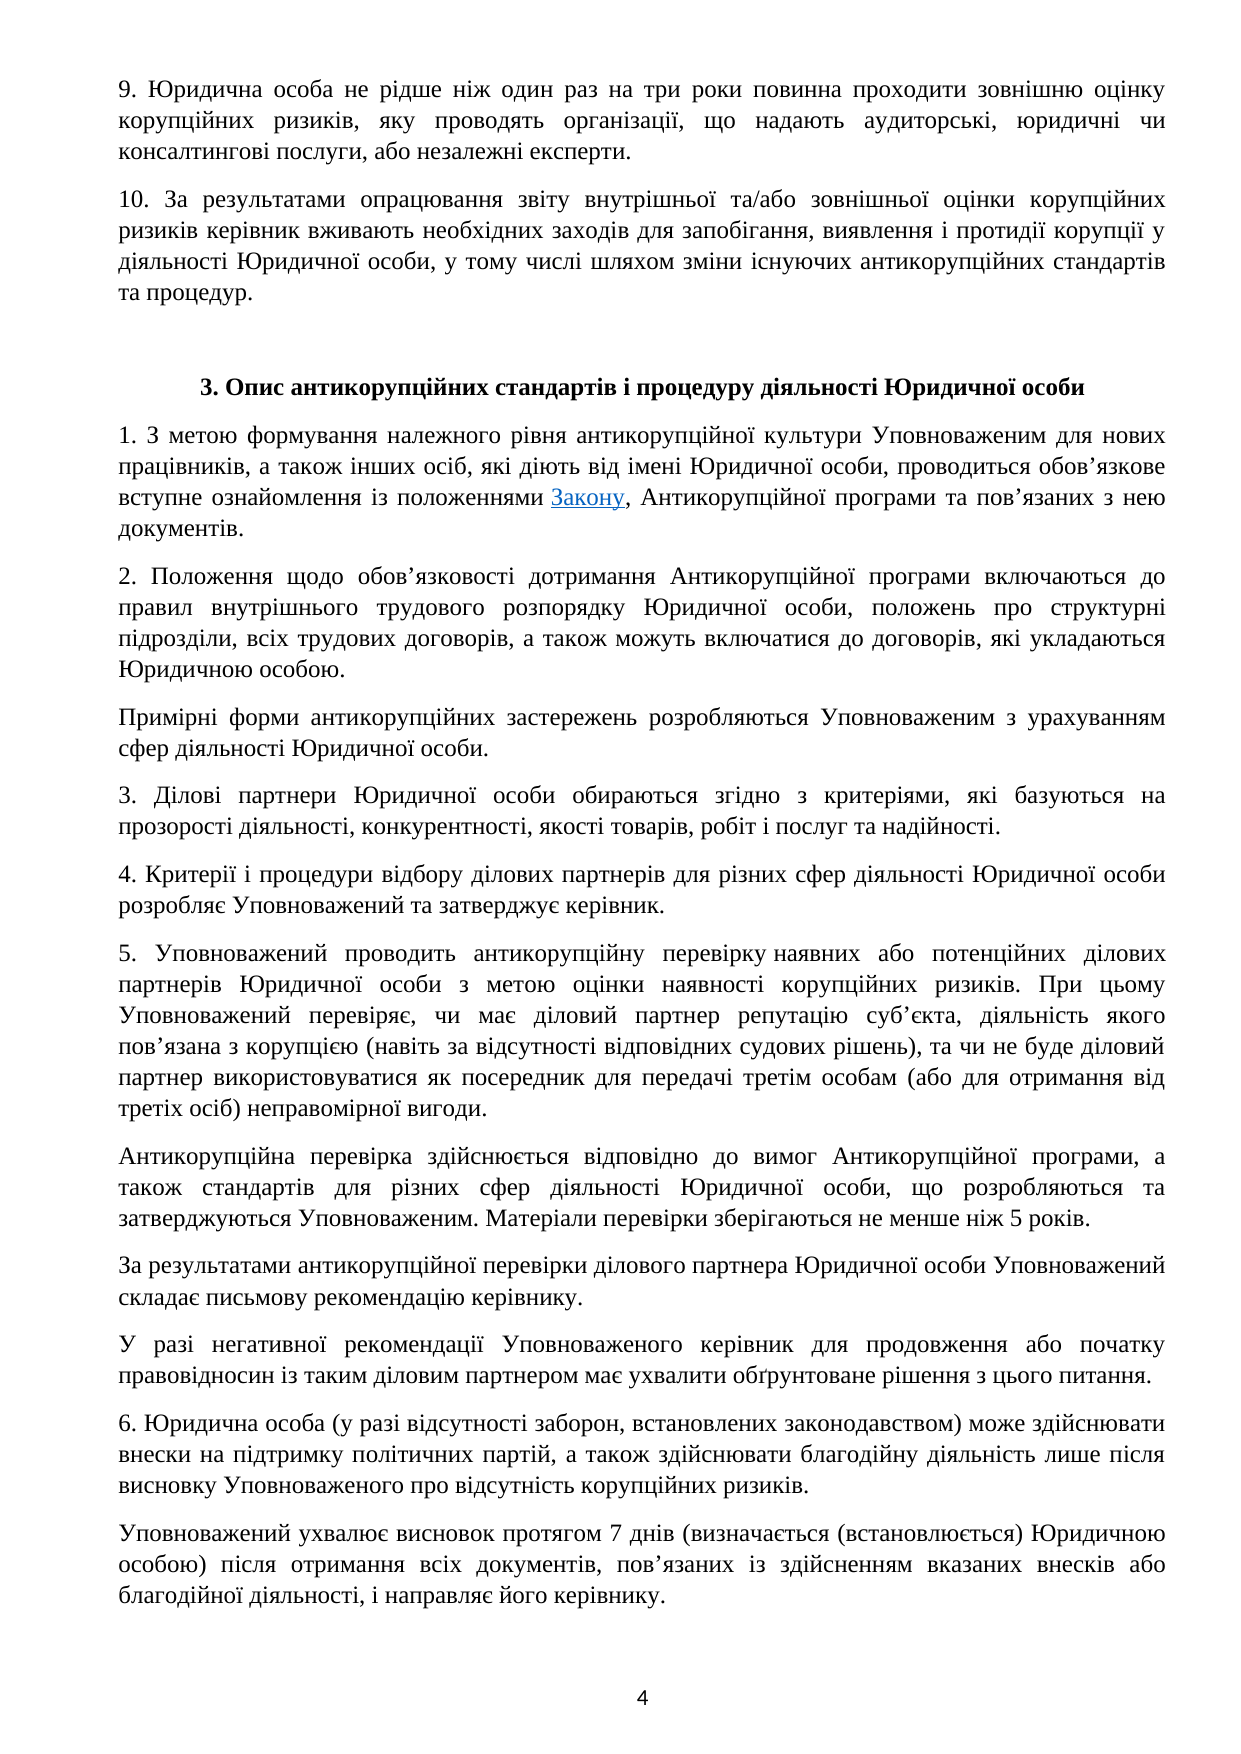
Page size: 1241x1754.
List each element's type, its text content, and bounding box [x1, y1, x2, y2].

text За результатами антикорупційної перевірки ділового партнера Юридичної особи Уповноважений складає письмову рекомендацію керівнику. [118, 1251, 1167, 1310]
text 10. За результатами опрацювання звіту внутрішньої та/або зовнішньої оцінки корупційних ризиків керівник вживають необхідних заходів для запобігання, виявлення і протидії корупції у діяльності Юридичної особи, у тому числі шляхом зміни існуючих антикорупційних стандартів та процедур. [118, 184, 1167, 306]
text У разі негативної рекомендації Уповноваженого керівник для продовження або початку правовідносин із таким діловим партнером має ухвалити обґрунтоване рішення з цього питання. [118, 1329, 1167, 1389]
text 2. Положення щодо обов’язковості дотримання Антикорупційної програми включаються до правил внутрішнього трудового розпорядку Юридичної особи, положень про структурні підрозділи, всіх трудових договорів, а також можуть включатися до договорів, які укладаються Юридичною особою. [118, 561, 1167, 683]
text 1. З метою формування належного рівня антикорупційної культури Уповноваженим для нових працівників, а також інших осіб, які діють від імені Юридичної особи, проводиться обов’язкове вступне ознайомлення із положеннями Закону, Антикорупційної програми та пов’язаних з нею документів. [118, 420, 1167, 542]
text 3. Опис антикорупційних стандартів і процедуру діяльності Юридичної особи [118, 372, 1167, 401]
text 5. Уповноважений проводить антикорупційну перевірку наявних або потенційних ділових партнерів Юридичної особи з метою оцінки наявності корупційних ризиків. При цьому Уповноважений перевіряє, чи має діловий партнер репутацію суб’єкта, діяльність якого пов’язана з корупцією (навіть за відсутності відповідних судових рішень), та чи не буде діловий партнер використовуватися як посередник для передачі третім особам (або для отримання від третіх осіб) неправомірної вигоди. [118, 938, 1167, 1122]
text 3. Ділові партнери Юридичної особи обираються згідно з критеріями, які базуються на прозорості діяльності, конкурентності, якості товарів, робіт і послуг та надійності. [118, 780, 1167, 840]
text Уповноважений ухвалює висновок протягом 7 днів (визначається (встановлюється) Юридичною особою) після отримання всіх документів, пов’язаних із здійсненням вказаних внесків або благодійної діяльності, і направляє його керівнику. [118, 1518, 1167, 1609]
text Антикорупційна перевірка здійснюється відповідно до вимог Антикорупційної програми, а також стандартів для різних сфер діяльності Юридичної особи, що розробляються та затверджуються Уповноваженим. Матеріали перевірки зберігаються не менше ніж 5 років. [118, 1141, 1167, 1232]
text 4. Критерії і процедури відбору ділових партнерів для різних сфер діяльності Юридичної особи розробляє Уповноважений та затверджує керівник. [118, 859, 1167, 919]
text 9. Юридична особа не рідше ніж один раз на три роки повинна проходити зовнішню оцінку корупційних ризиків, яку проводять організації, що надають аудиторські, юридичні чи консалтингові послуги, або незалежні експерти. [118, 74, 1167, 165]
text Примірні форми антикорупційних застережень розробляються Уповноваженим з урахуванням сфер діяльності Юридичної особи. [118, 702, 1167, 761]
text 6. Юридична особа (у разі відсутності заборон, встановлених законодавством) може здійснювати внески на підтримку політичних партій, а також здійснювати благодійну діяльність лише після висновку Уповноваженого про відсутність корупційних ризиків. [118, 1408, 1167, 1499]
